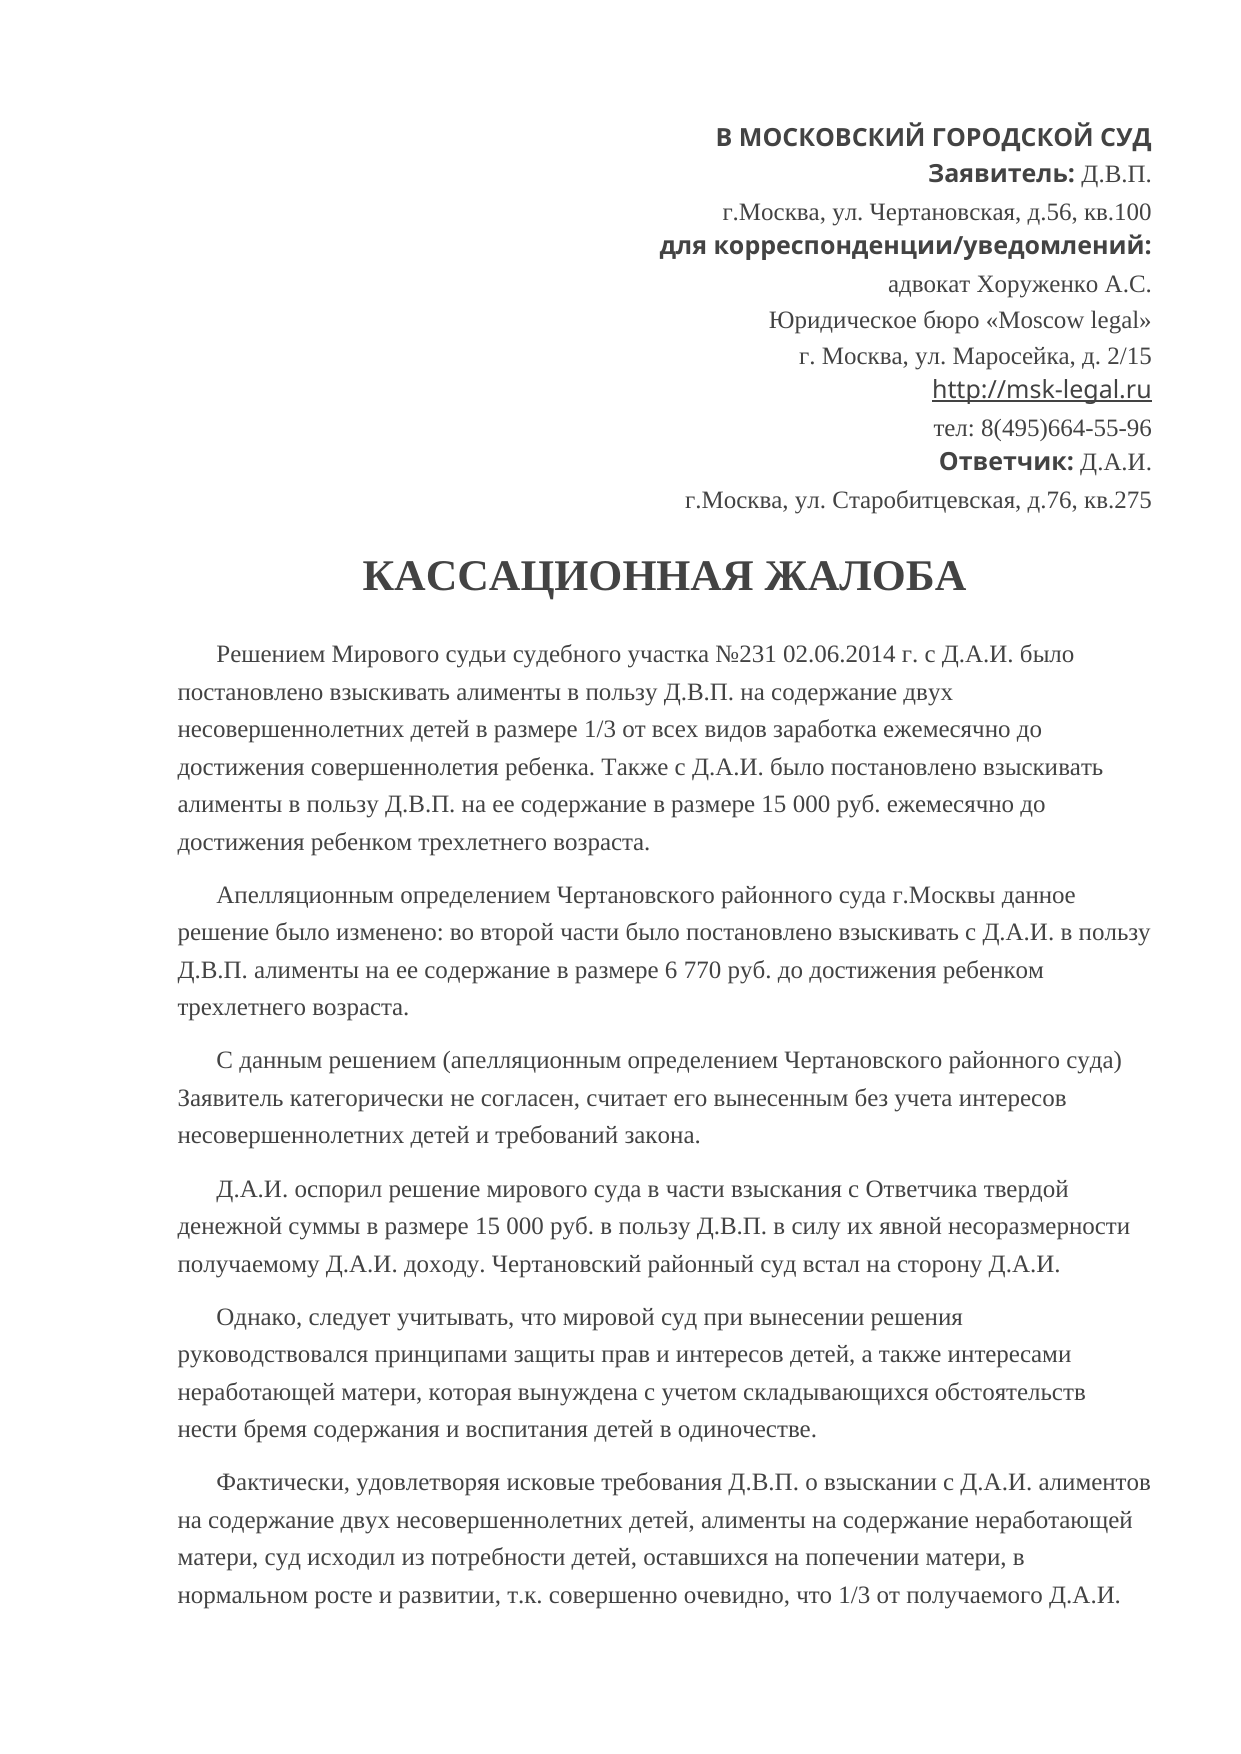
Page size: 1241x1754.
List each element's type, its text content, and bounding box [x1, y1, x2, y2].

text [177, 1459, 1152, 1609]
text Д.А.И. оспорил решение мирового суда в части взыскания с Ответчика твердой денежной суммы в размере 15 000 руб. в пользу Д.В.П. в силу их явной несоразмерности получаемому Д.А.И. доходу. Чертановский районный суд встал на сторону Д.А.И. [177, 1165, 1152, 1277]
text Однако, следует учитывать, что мировой суд при вынесении решения руководствовался принципами защиты прав и интересов детей, а также интересами неработающей матери, которая вынуждена с учетом складывающихся обстоятельств нести бремя содержания и воспитания детей в одиночестве. [177, 1293, 1152, 1443]
text В МОСКОВСКИЙ ГОРОДСКОЙ СУД Заявитель: Д.В.П. г.Москва, ул. Чертановская, д.56, кв.100 для корреспонденции/уведомлений: адвокат Хоруженко А.С. Юридическое бюро «Moscow legal» г. Москва, ул. Маросейка, д. 2/15 http://msk-legal.ru тел: 8(495)664-55-96 Ответчик: Д.А.И. г.Москва, ул. Старобитцевская, д.76, кв.275 [177, 118, 1152, 513]
text С данным решением (апелляционным определением Чертановского районного суда) Заявитель категорически не согласен, считает его вынесенным без учета интересов несовершеннолетних детей и требований закона. [177, 1037, 1152, 1149]
text Решением Мирового судьи судебного участка №231 02.06.2014 г. с Д.А.И. было постановлено взыскивать алименты в пользу Д.В.П. на содержание двух несовершеннолетних детей в размере 1/3 от всех видов заработка ежемесячно до достижения совершеннолетия ребенка. Также с Д.А.И. было постановлено взыскивать алименты в пользу Д.В.П. на ее содержание в размере 15 000 руб. ежемесячно до достижения ребенком трехлетнего возраста. [177, 631, 1152, 856]
text Апелляционным определением Чертановского районного суда г.Москвы данное решение было изменено: во второй части было постановлено взыскивать с Д.А.И. в пользу Д.В.П. алименты на ее содержание в размере 6 770 руб. до достижения ребенком трехлетнего возраста. [177, 871, 1152, 1021]
text КАССАЦИОННАЯ ЖАЛОБА [177, 513, 1152, 599]
